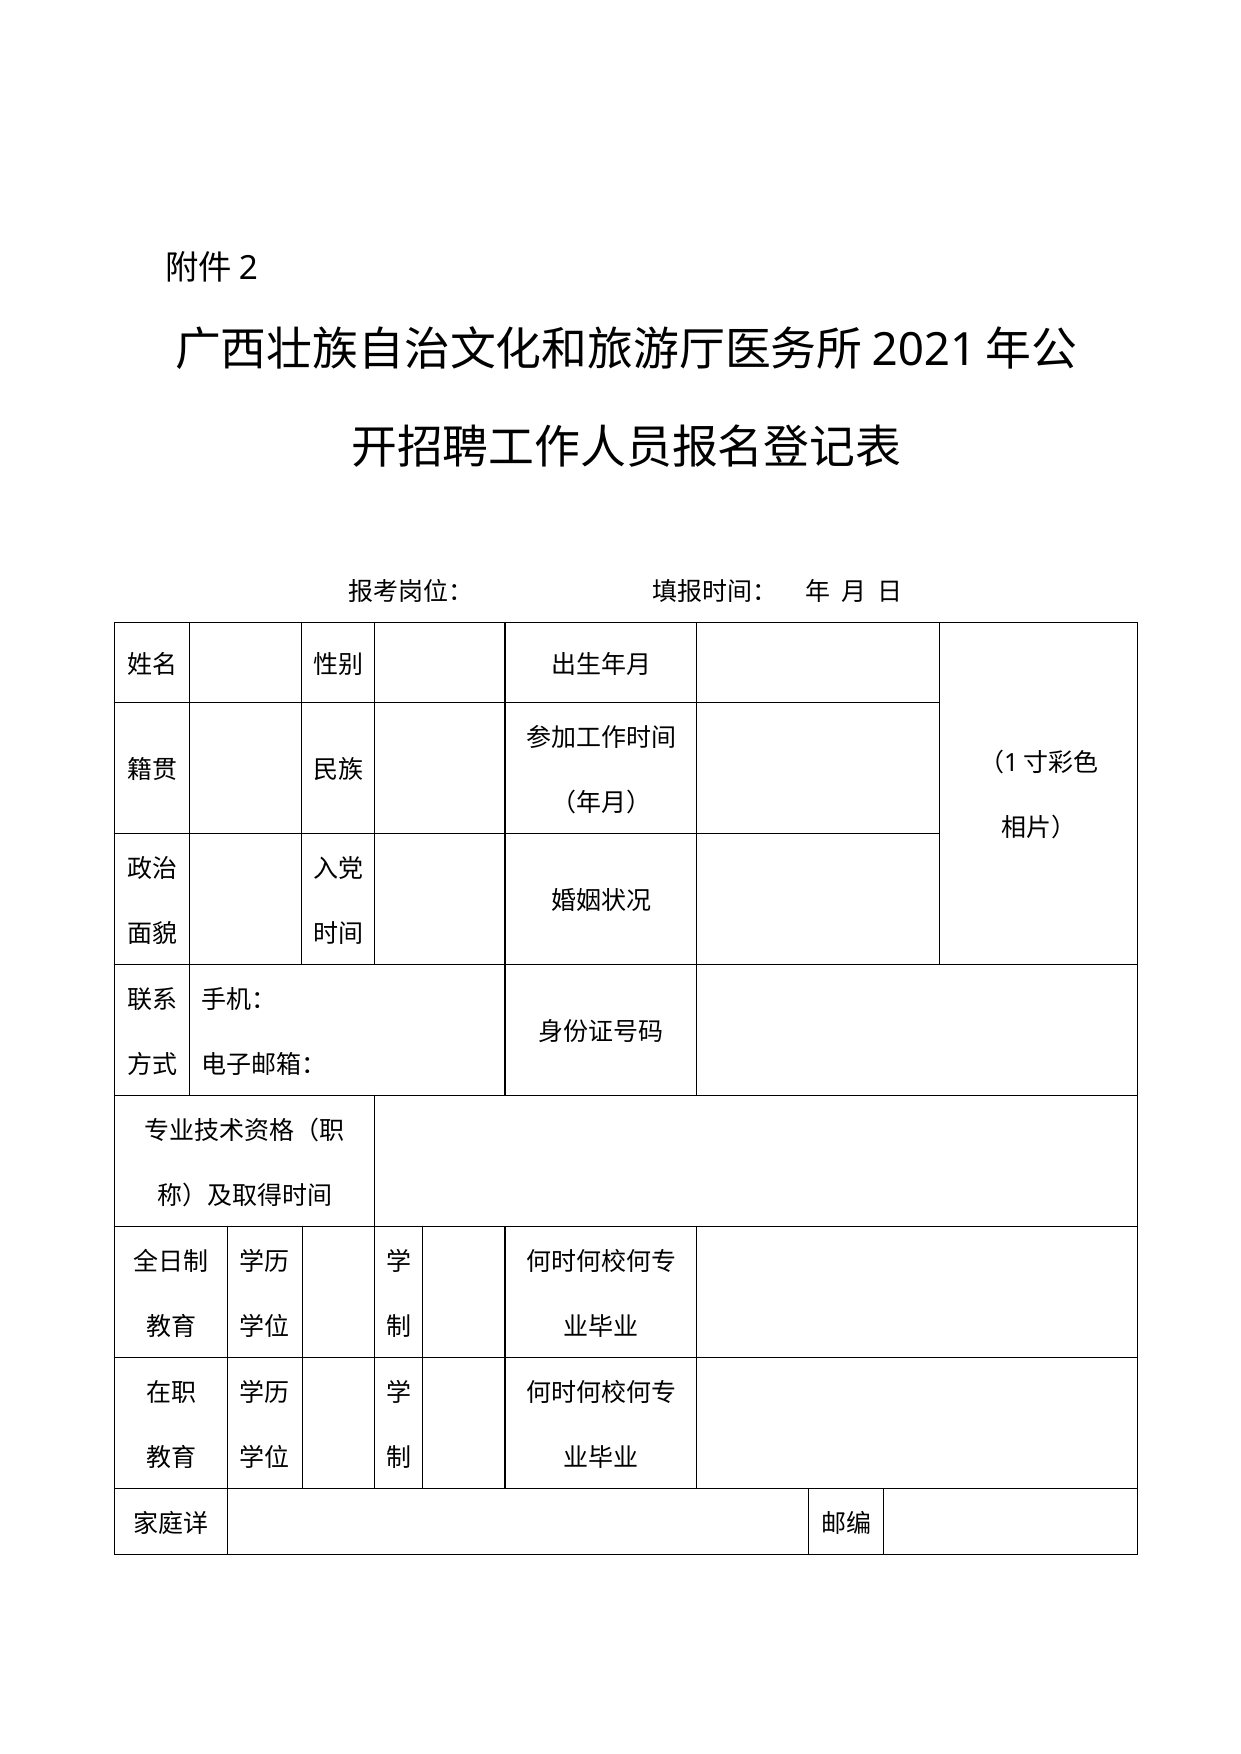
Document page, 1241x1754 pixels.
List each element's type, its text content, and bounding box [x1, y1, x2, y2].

table_cell 全日制教育 [115, 1227, 227, 1357]
table_header 性别 [302, 623, 374, 702]
text 广西壮族自治文化和旅游厅医务所2021年公开招聘工作人员报名登记表 [165, 297, 1087, 492]
table_cell [697, 1227, 1137, 1357]
table_cell [303, 1358, 374, 1488]
table_cell [190, 834, 301, 964]
table_cell [697, 965, 1137, 1095]
table_cell 邮编 [809, 1489, 883, 1554]
table_cell 学制 [375, 1358, 422, 1488]
table_cell 家庭详细地址 [115, 1489, 227, 1554]
table_cell [697, 1358, 1137, 1488]
table_cell 婚姻状况 [506, 834, 696, 964]
table_cell 学制 [375, 1227, 422, 1357]
table_cell 参加工作时间（年月） [506, 703, 696, 833]
table_cell [697, 834, 939, 964]
table_cell 政治面貌 [115, 834, 189, 964]
table_cell [190, 703, 301, 833]
table_header [190, 623, 301, 702]
table_header [375, 623, 504, 702]
table_cell 联系方式 [115, 965, 189, 1095]
table_cell 专业技术资格（职称）及取得时间 [115, 1096, 374, 1226]
table_cell 手机： 电子邮箱： [190, 965, 504, 1095]
table_cell [884, 1489, 1137, 1554]
table_cell [303, 1227, 374, 1357]
table_cell [375, 703, 504, 833]
table_header 姓名 [115, 623, 189, 702]
text 附件2 [165, 232, 1087, 297]
table_cell 身份证号码 [506, 965, 696, 1095]
table_cell 学历 学位 [228, 1227, 302, 1357]
table_cell [697, 703, 939, 833]
table_header [697, 623, 939, 702]
table_cell [423, 1358, 504, 1488]
table_cell 学历 学位 [228, 1358, 302, 1488]
text 报考岗位： 填报时间： 年 月 日 [165, 557, 1087, 622]
table_cell 入党时间 [302, 834, 374, 964]
table_cell 民族 [302, 703, 374, 833]
table_header 出生年月 [506, 623, 696, 702]
table_cell [423, 1227, 504, 1357]
table_cell 籍贯 [115, 703, 189, 833]
table_cell [375, 1096, 1137, 1226]
table_cell [228, 1489, 808, 1554]
table_cell 何时何校何专业毕业 [506, 1358, 696, 1488]
table_header （1寸彩色 相片） [940, 623, 1137, 964]
table_cell [375, 834, 504, 964]
table_cell 何时何校何专业毕业 [506, 1227, 696, 1357]
table_cell 在职 教育 [115, 1358, 227, 1488]
